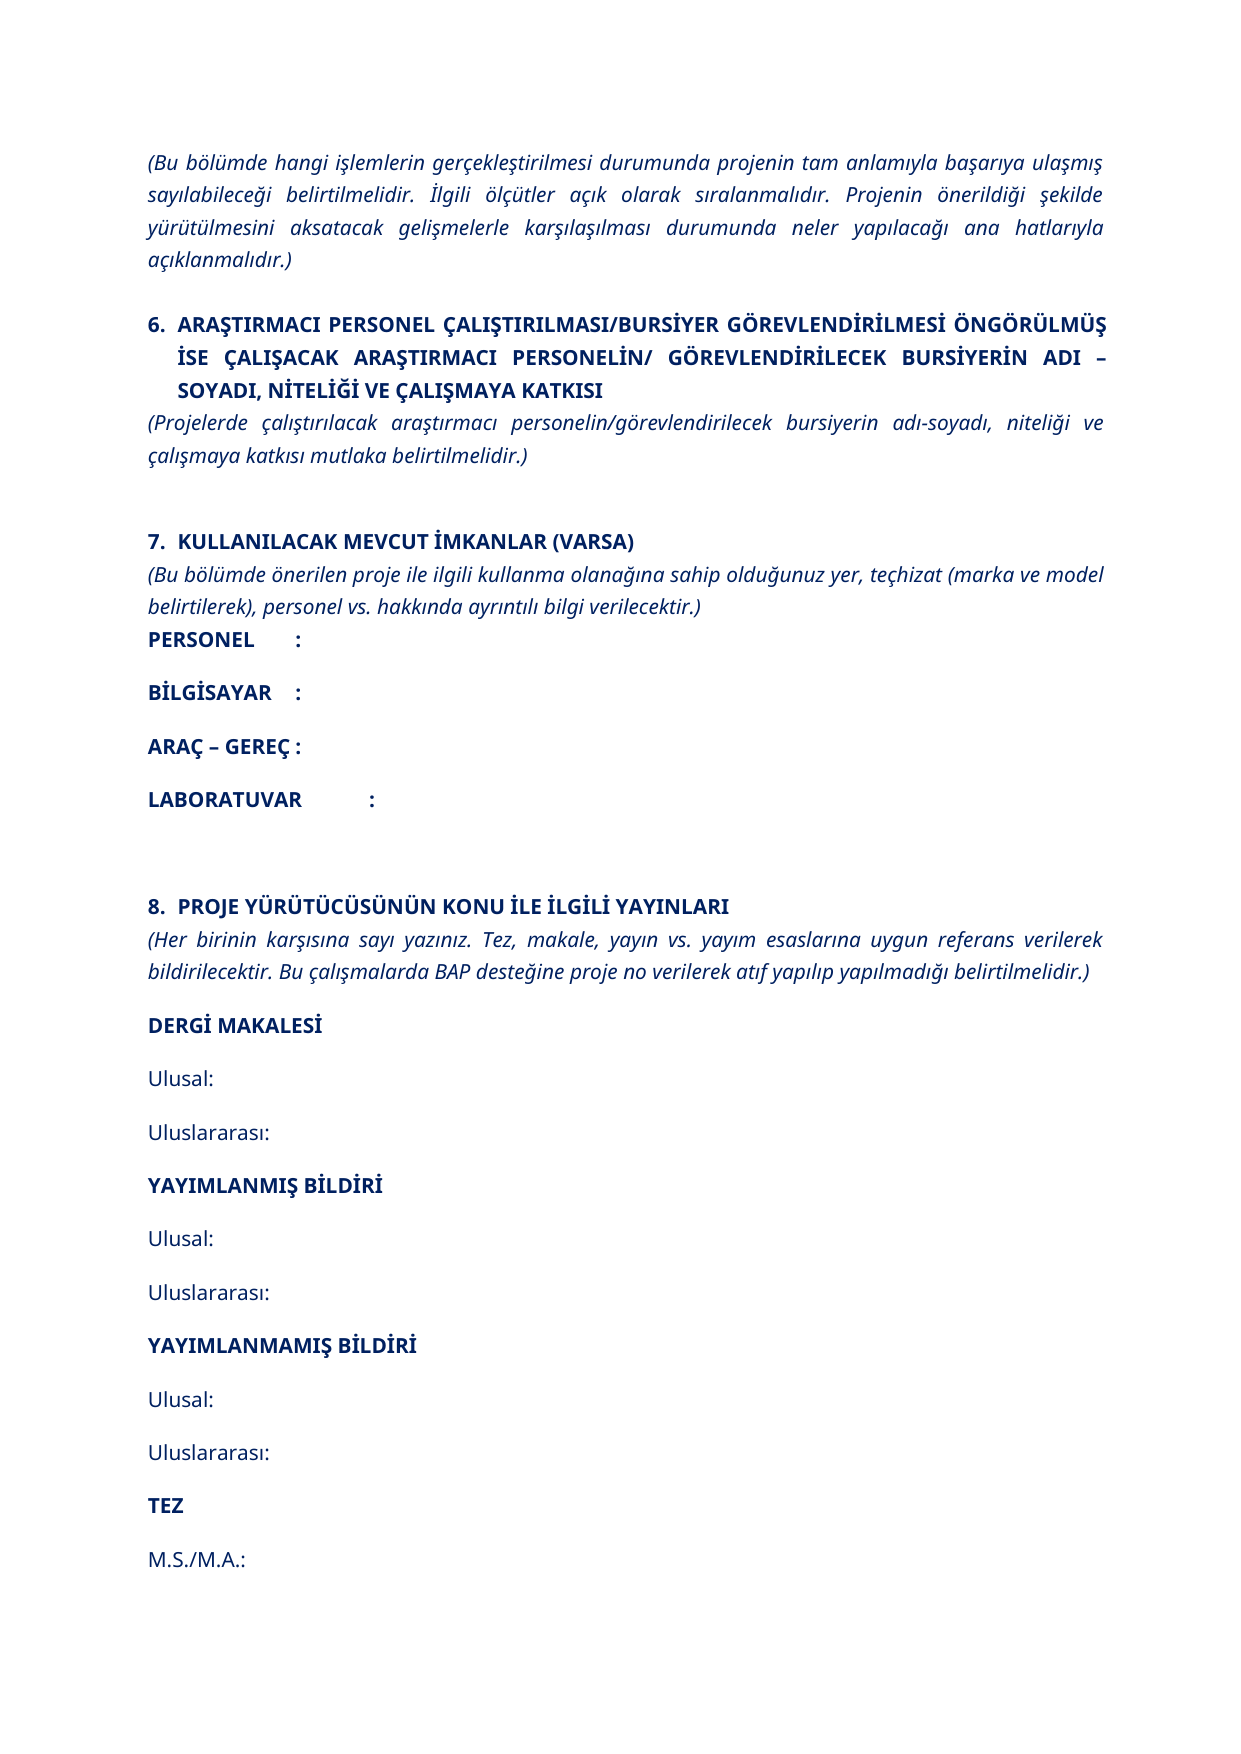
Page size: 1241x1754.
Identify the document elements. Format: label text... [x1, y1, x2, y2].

text Uluslararası: [148, 1278, 1107, 1306]
text (Bu bölümde hangi işlemlerin gerçekleştirilmesi durumunda projenin tam anlamıyla başarıya ulaşmış sayılabileceği belirtilmelidir. İlgili ölçütler açık olarak sıralanmalıdır. Projenin önerildiği şekilde yürütülmesini aksatacak gelişmelerle karşılaşılması durumunda neler yapılacağı ana hatlarıyla açıklanmalıdır.) [148, 148, 1107, 274]
text (Bu bölümde önerilen proje ile ilgili kullanma olanağına sahip olduğunuz yer, teçhizat (marka ve model belirtilerek), personel vs. hakkında ayrıntılı bilgi verilecektir.) [148, 560, 1107, 621]
text LABORATUVAR : [148, 785, 1107, 814]
text (Her birinin karşısına sayı yazınız. Tez, makale, yayın vs. yayım esaslarına uygun referans verilerek bildirilecektir. Bu çalışmalarda BAP desteğine proje no verilerek atıf yapılıp yapılmadığı belirtilmelidir.) [148, 925, 1107, 986]
list KULLANILACAK MEVCUT İMKANLAR (VARSA) [148, 527, 1107, 556]
text BİLGİSAYAR : [148, 678, 1107, 707]
text YAYIMLANMAMIŞ BİLDİRİ [148, 1331, 1107, 1360]
text PERSONEL : [148, 625, 1107, 653]
text TEZ [148, 1492, 1107, 1520]
text (Projelerde çalıştırılacak araştırmacı personelin/görevlendirilecek bursiyerin adı-soyadı, niteliği ve çalışmaya katkısı mutlaka belirtilmelidir.) [148, 408, 1107, 469]
text Ulusal: [148, 1064, 1107, 1093]
text DERGİ MAKALESİ [148, 1011, 1107, 1039]
text Uluslararası: [148, 1438, 1107, 1467]
text Ulusal: [148, 1224, 1107, 1253]
text Uluslararası: [148, 1118, 1107, 1146]
text Ulusal: [148, 1385, 1107, 1413]
list ARAŞTIRMACI PERSONEL ÇALIŞTIRILMASI/BURSİYER GÖREVLENDİRİLMESİ ÖNGÖRÜLMÜŞ İSE ÇALIŞACAK ARAŞTIRMACI PERSONELİN/ GÖREVLENDİRİLECEK BURSİYERİN ADI – SOYADI, NİTELİĞİ VE ÇALIŞMAYA KATKISI [148, 311, 1107, 404]
text YAYIMLANMIŞ BİLDİRİ [148, 1171, 1107, 1199]
text M.S./M.A.: [148, 1545, 1107, 1573]
text ARAÇ – GEREÇ : [148, 732, 1107, 760]
list PROJE YÜRÜTÜCÜSÜNÜN KONU İLE İLGİLİ YAYINLARI [148, 892, 1107, 921]
